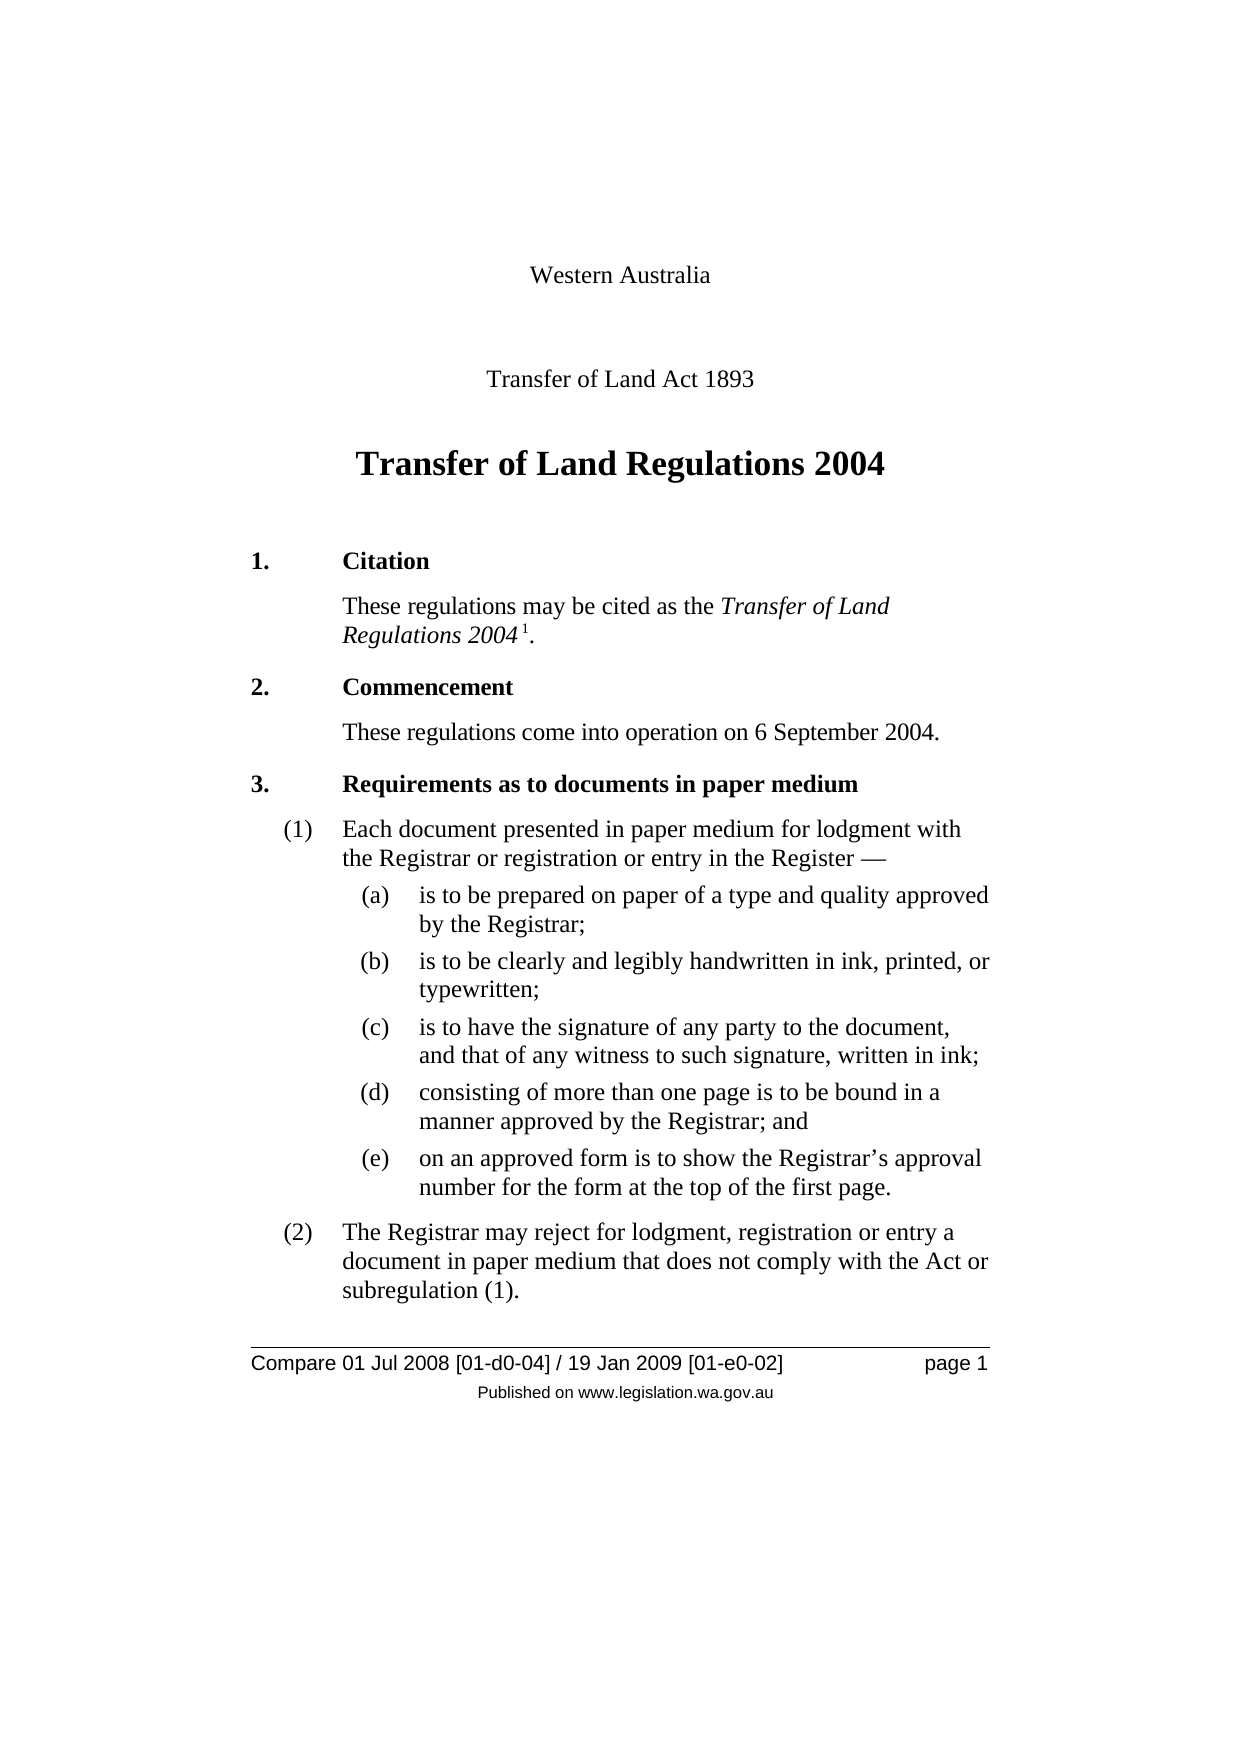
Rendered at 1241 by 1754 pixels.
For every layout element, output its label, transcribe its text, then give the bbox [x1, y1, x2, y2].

text These regulations may be cited as the Transfer of Land Regulations 2004 1. [251, 591, 990, 649]
subtitle 2. Commencement [251, 672, 990, 700]
text (e) on an approved form is to show the Registrar’s approval number for the form at the top of the first page. [251, 1143, 990, 1201]
text (c) is to have the signature of any party to the document, and that of any witness to such signature, written in ink; [251, 1012, 990, 1069]
text (b) is to be clearly and legibly handwritten in ink, printed, or typewritten; [251, 946, 990, 1003]
text These regulations come into operation on 6 September 2004. [251, 717, 990, 746]
text Transfer of Land Regulations 2004 [251, 442, 990, 483]
subtitle 1. Citation [251, 546, 990, 574]
text (d) consisting of more than one page is to be bound in a manner approved by the Registrar; and [251, 1077, 990, 1135]
text (1) Each document presented in paper medium for lodgment with the Registrar or registration or entry in the Register — [251, 814, 990, 872]
text Transfer of Land Act 1893 [251, 364, 990, 392]
subtitle 3. Requirements as to documents in paper medium [251, 769, 990, 797]
text (2) The Registrar may reject for lodgment, registration or entry a document in paper medium that does not comply with the Act or subregulation (1). [251, 1217, 990, 1304]
text (a) is to be prepared on paper of a type and quality approved by the Registrar; [251, 880, 990, 937]
text Western Australia [251, 260, 990, 289]
